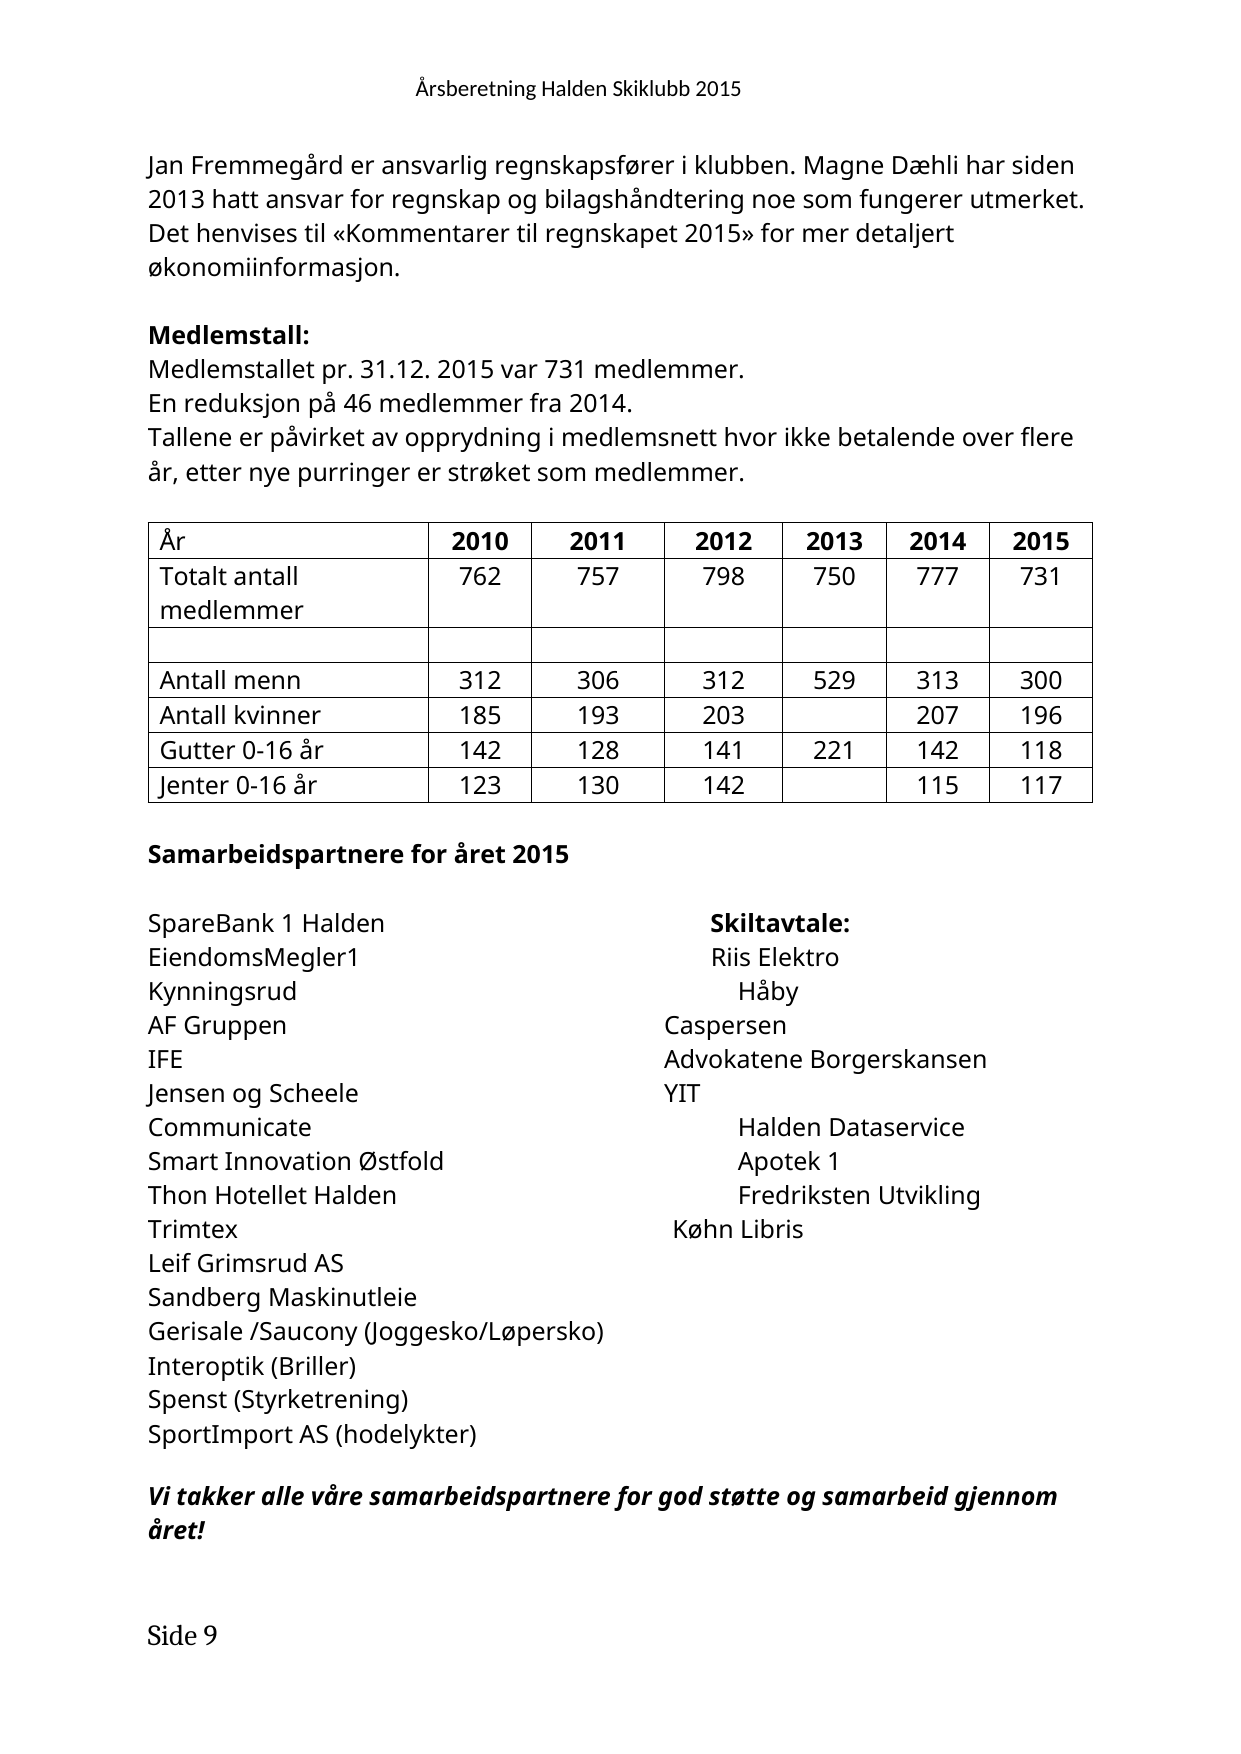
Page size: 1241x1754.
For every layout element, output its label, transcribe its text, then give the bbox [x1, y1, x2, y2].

table_header 2015 [990, 523, 1092, 557]
table_header 2012 [665, 523, 782, 557]
text Sandberg Maskinutleie [148, 1280, 1093, 1314]
text Medlemstallet pr. 31.12. 2015 var 731 medlemmer. [148, 352, 1093, 386]
text Trimtex Køhn Libris [148, 1212, 1093, 1246]
table_cell 142 [665, 768, 782, 802]
table_cell 731 [990, 559, 1092, 627]
table_cell 750 [783, 559, 886, 627]
text Tallene er påvirket av opprydning i medlemsnett hvor ikke betalende over flere år, etter nye purringer er strøket som medlemmer. [148, 420, 1093, 488]
table_cell 115 [887, 768, 989, 802]
table_cell [783, 628, 886, 662]
table_cell 193 [532, 698, 664, 732]
table_header 2010 [429, 523, 531, 557]
table_header År [149, 523, 428, 557]
table_cell 306 [532, 663, 664, 697]
text Jensen og Scheele YIT [148, 1076, 1093, 1110]
text Kynningsrud Håby [148, 973, 1093, 1007]
table_cell 313 [887, 663, 989, 697]
table_cell 312 [429, 663, 531, 697]
table_cell Totalt antall medlemmer [149, 559, 428, 627]
table_cell 185 [429, 698, 531, 732]
text SportImport AS (hodelykter) [148, 1416, 1093, 1450]
text Leif Grimsrud AS [148, 1246, 1093, 1280]
text Jan Fremmegård er ansvarlig regnskapsfører i klubben. Magne Dæhli har siden 2013 hatt ansvar for regnskap og bilagshåndtering noe som fungerer utmerket. [148, 148, 1093, 216]
table_cell 128 [532, 733, 664, 767]
text AF Gruppen Caspersen [148, 1007, 1093, 1042]
table_cell 777 [887, 559, 989, 627]
table_cell [149, 628, 428, 662]
table_cell 529 [783, 663, 886, 697]
text Thon Hotellet Halden Fredriksten Utvikling [148, 1178, 1093, 1212]
table_cell 300 [990, 663, 1092, 697]
table_cell 196 [990, 698, 1092, 732]
table_cell [783, 698, 886, 732]
table_cell 123 [429, 768, 531, 802]
text Det henvises til «Kommentarer til regnskapet 2015» for mer detaljert økonomiinformasjon. [148, 216, 1093, 284]
table_cell 130 [532, 768, 664, 802]
table_cell Antall menn [149, 663, 428, 697]
text Interoptik (Briller) [148, 1348, 1093, 1382]
table_cell Jenter 0-16 år [149, 768, 428, 802]
table_cell 142 [887, 733, 989, 767]
text Communicate Halden Dataservice [148, 1110, 1093, 1144]
table_header 2013 [783, 523, 886, 557]
text EiendomsMegler1 Riis Elektro [148, 939, 1093, 973]
table_cell [990, 628, 1092, 662]
text Smart Innovation Østfold Apotek 1 [148, 1144, 1093, 1178]
table_cell 203 [665, 698, 782, 732]
table_cell 762 [429, 559, 531, 627]
table_cell 798 [665, 559, 782, 627]
text Vi takker alle våre samarbeidspartnere for god støtte og samarbeid gjennom året! [148, 1478, 1093, 1546]
text En reduksjon på 46 medlemmer fra 2014. [148, 386, 1093, 420]
text IFE Advokatene Borgerskansen [148, 1042, 1093, 1076]
table_header 2014 [887, 523, 989, 557]
table_cell Gutter 0-16 år [149, 733, 428, 767]
table_header 2011 [532, 523, 664, 557]
text Medlemstall: [148, 318, 1093, 352]
table_cell Antall kvinner [149, 698, 428, 732]
text Gerisale /Saucony (Joggesko/Løpersko) [148, 1314, 1093, 1348]
table_cell 312 [665, 663, 782, 697]
table_cell [429, 628, 531, 662]
table_cell 757 [532, 559, 664, 627]
table_cell 141 [665, 733, 782, 767]
table_cell [665, 628, 782, 662]
text SpareBank 1 Halden Skiltavtale: [148, 905, 1093, 939]
text Spenst (Styrketrening) [148, 1382, 1093, 1416]
table_cell 221 [783, 733, 886, 767]
table_cell 118 [990, 733, 1092, 767]
table_cell [532, 628, 664, 662]
table_cell 207 [887, 698, 989, 732]
text Samarbeidspartnere for året 2015 [148, 837, 1093, 871]
table_cell [783, 768, 886, 802]
table_cell 142 [429, 733, 531, 767]
table_cell [887, 628, 989, 662]
table_cell 117 [990, 768, 1092, 802]
